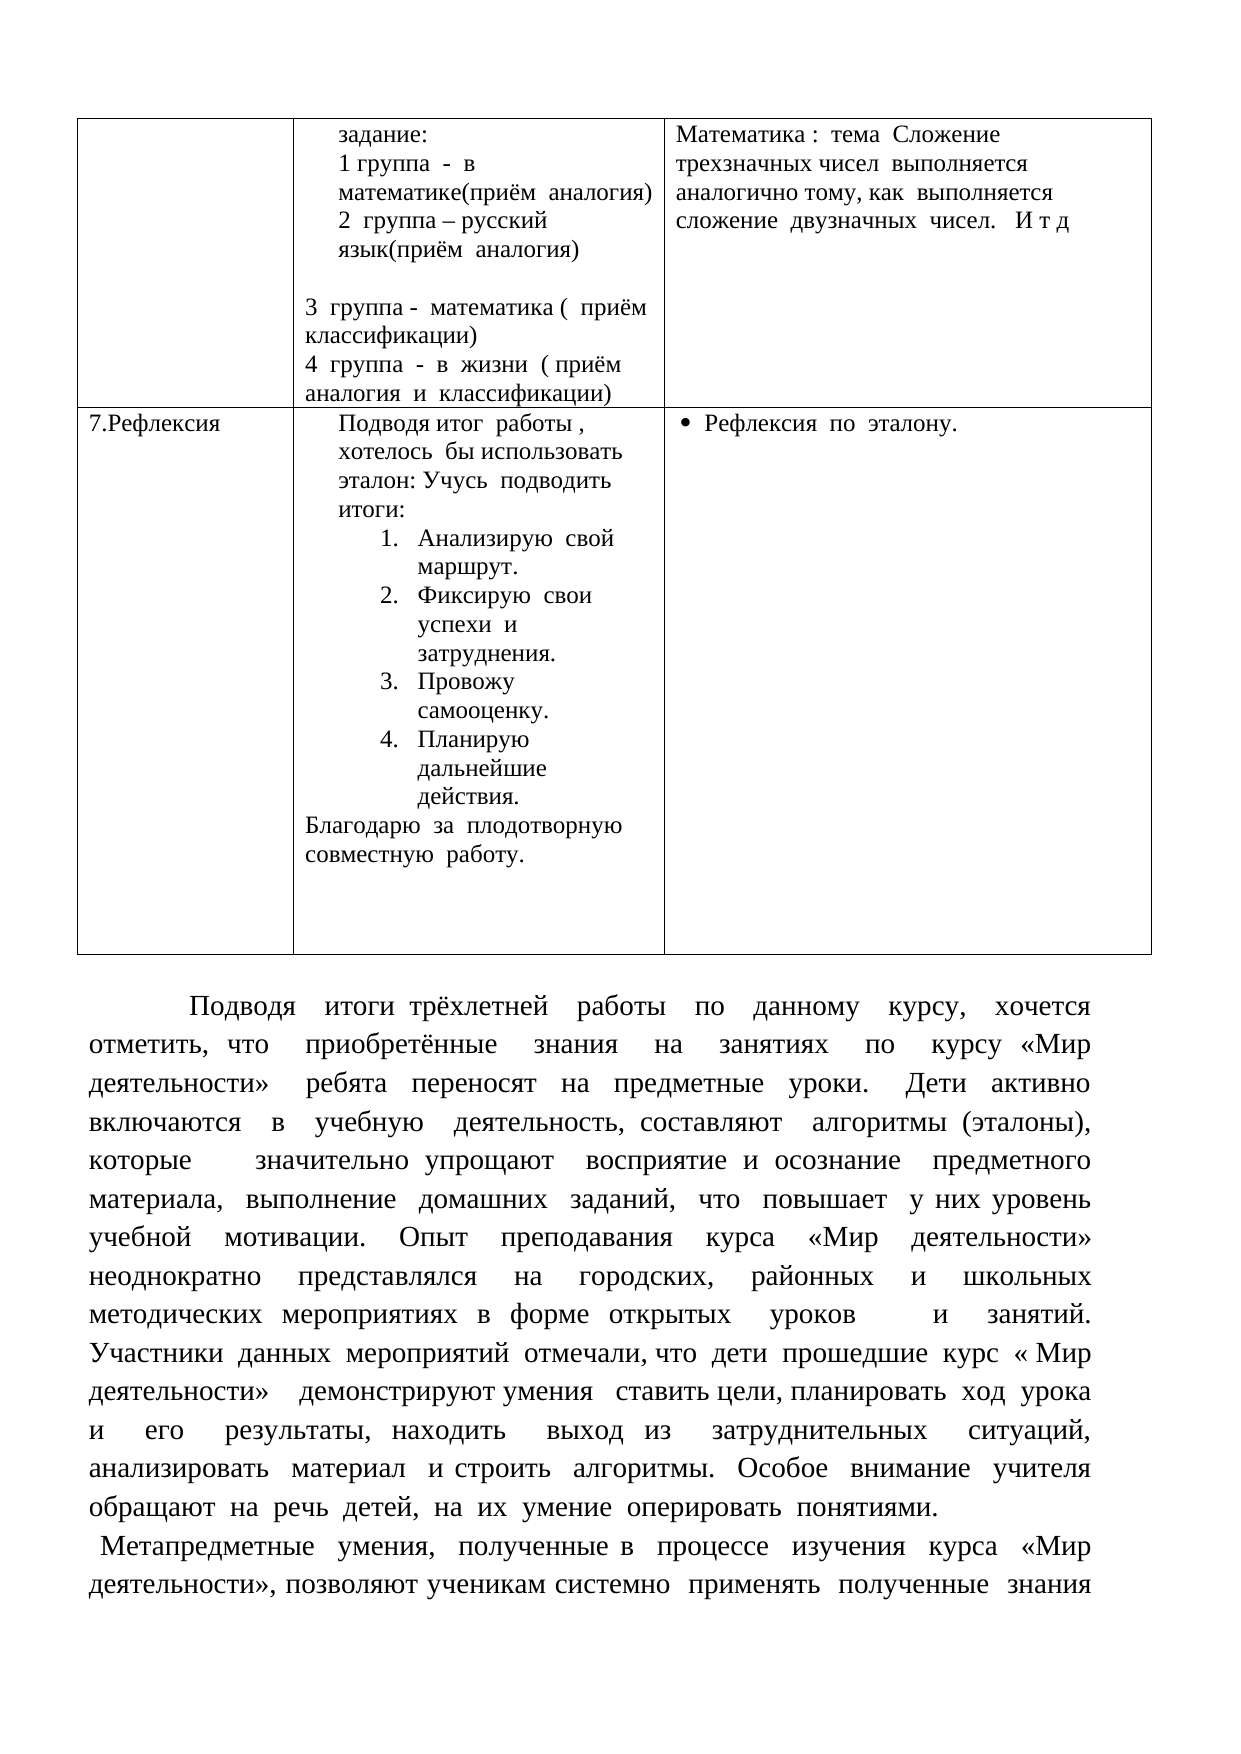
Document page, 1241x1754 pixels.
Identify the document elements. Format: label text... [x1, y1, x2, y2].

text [88, 1528, 1093, 1600]
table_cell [665, 119, 1151, 407]
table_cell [78, 119, 293, 407]
table_cell Подводя итог работы , хотелось бы использовать эталон: Учусь подводить итоги: Анализирую свой маршрут. Фиксирую свои успехи и затруднения. Провожу самооценку. Планирую дальнейшие действия. Благодарю за плодотворную совместную работу. [294, 408, 664, 954]
table_cell Рефлексия по эталону. [665, 408, 1151, 954]
text Подводя итоги трёхлетней работы по данному курсу, хочется отметить, что приобретённые знания на занятиях по курсу «Мир деятельности» ребята переносят на предметные уроки. Дети активно включаются в учебную деятельность, составляют алгоритмы (эталоны), которые значительно упрощают восприятие и осознание предметного материала, выполнение домашних заданий, что повышает у них уровень учебной мотивации. Опыт преподавания курса «Мир деятельности» неоднократно представлялся на городских, районных и школьных методических мероприятиях в форме открытых уроков и занятий. Участники данных мероприятий отмечали, что дети прошедшие курс « Мир деятельности» демонстрируют умения ставить цели, планировать ход урока и его результаты, находить выход из затруднительных ситуаций, анализировать материал и строить алгоритмы. Особое внимание учителя обращают на речь детей, на их умение оперировать понятиями. [88, 988, 1093, 1523]
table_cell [294, 119, 664, 407]
table_cell 7.Рефлексия [78, 408, 293, 954]
